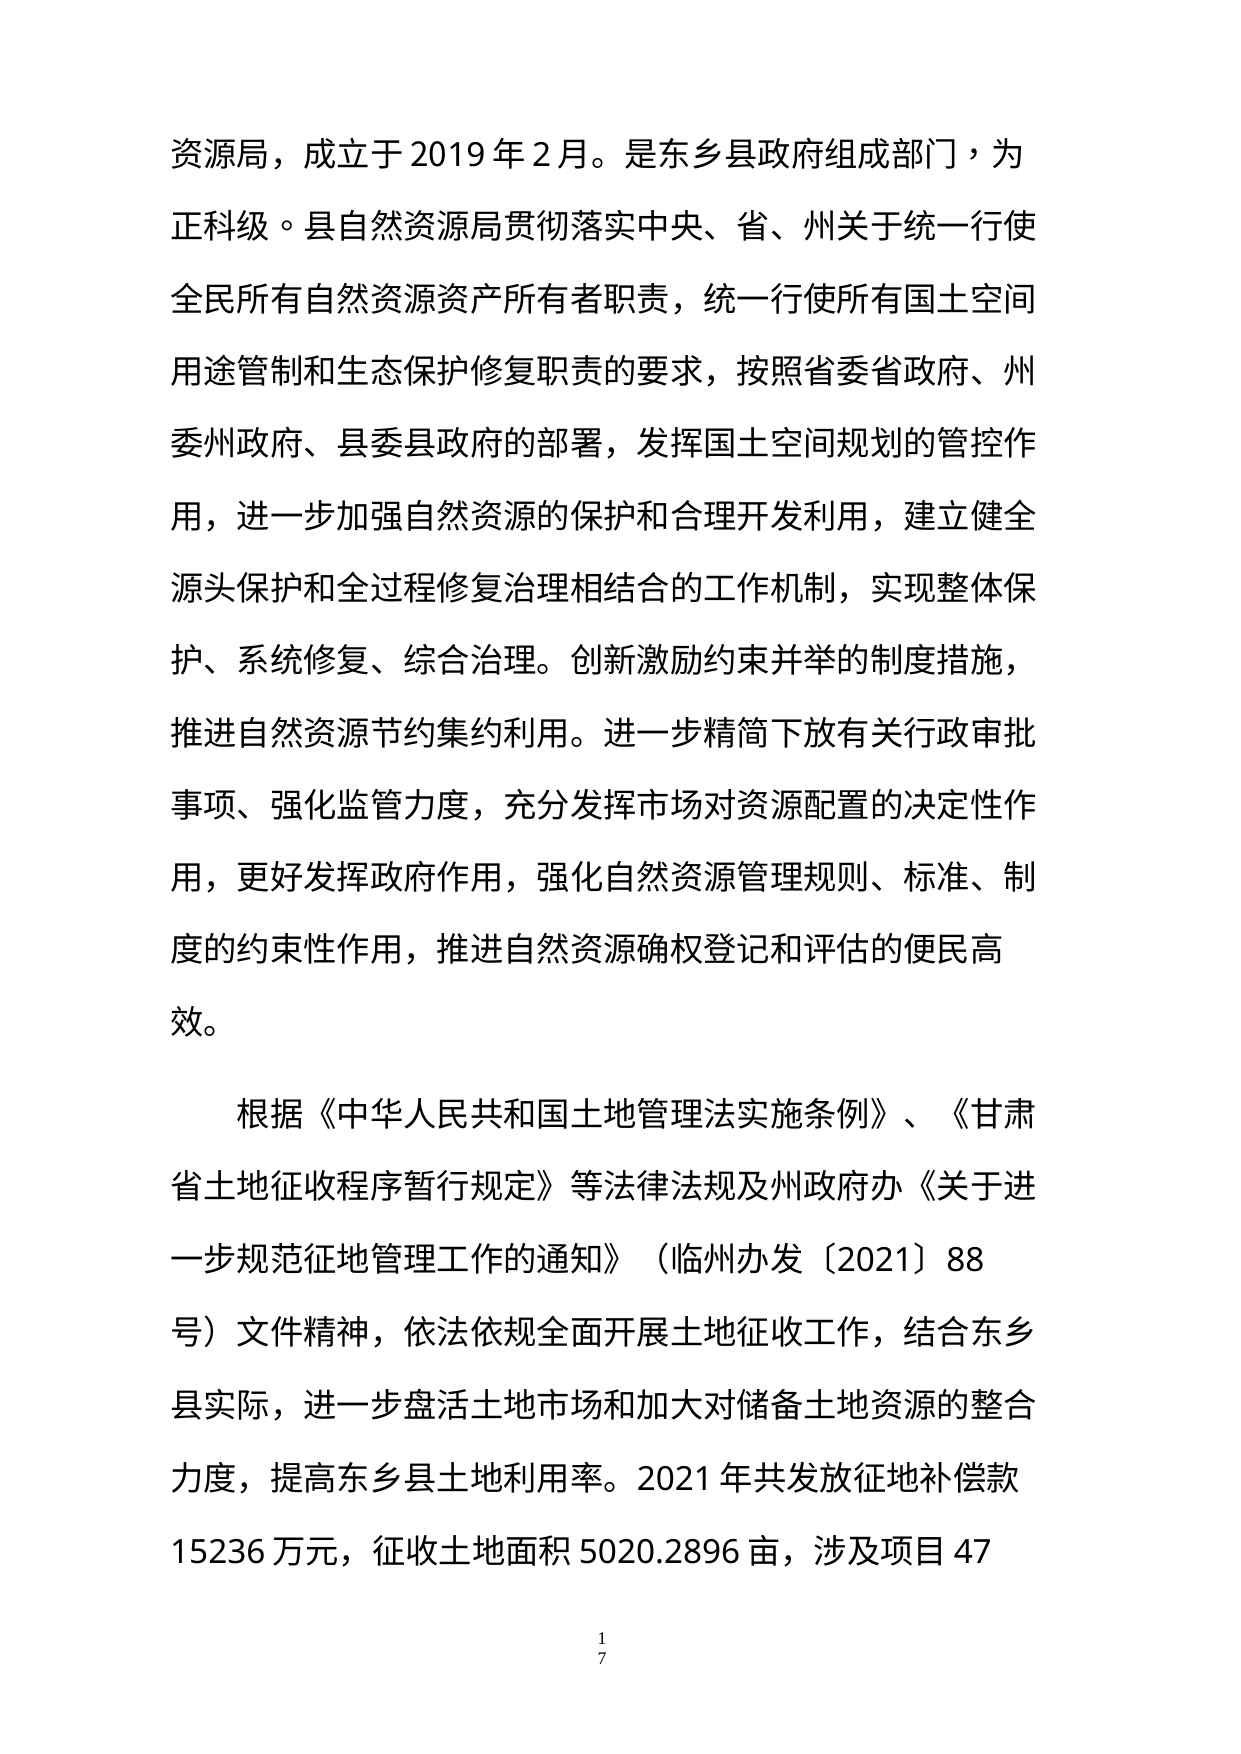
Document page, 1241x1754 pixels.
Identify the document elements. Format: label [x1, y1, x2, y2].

text [170, 1068, 1051, 1578]
list [170, 128, 1051, 1044]
